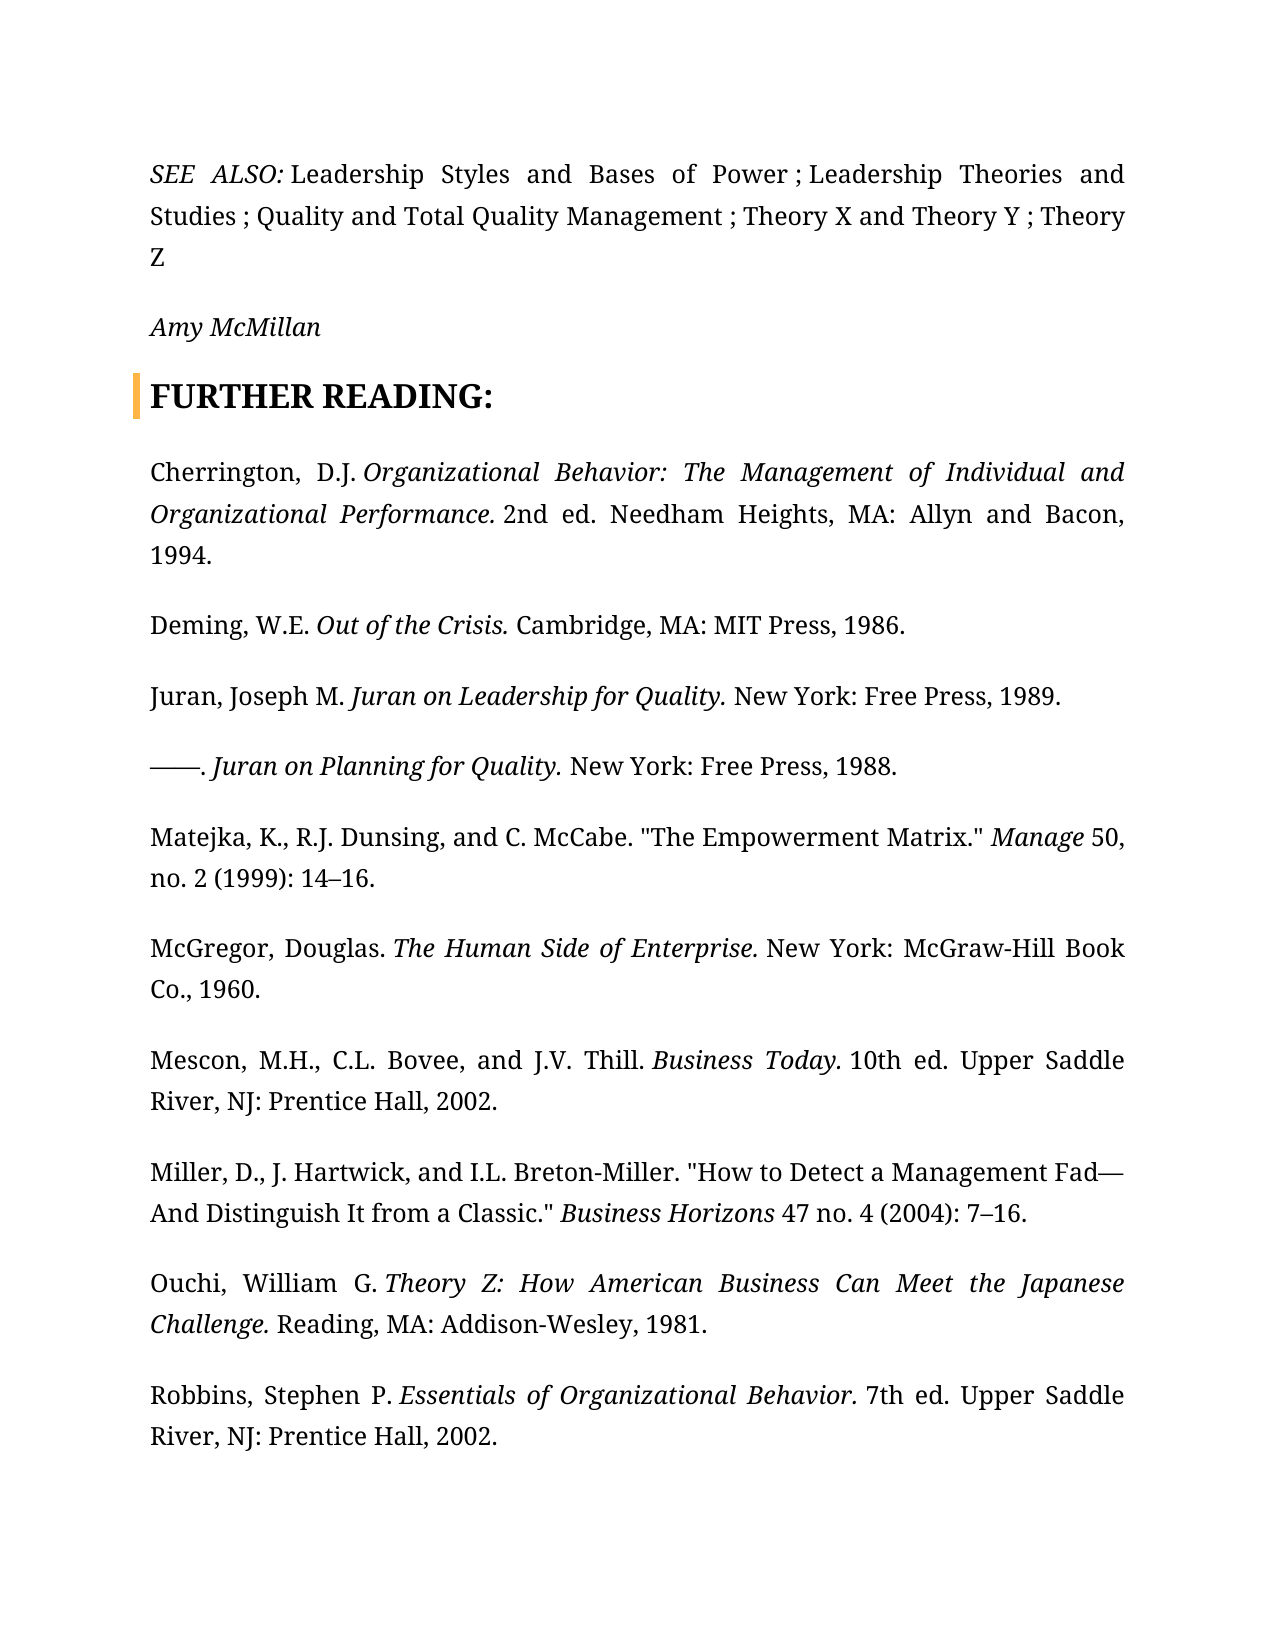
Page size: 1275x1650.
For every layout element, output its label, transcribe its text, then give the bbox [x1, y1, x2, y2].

text SEE ALSO: Leadership Styles and Bases of Power ; Leadership Theories and Studies ; Quality and Total Quality Management ; Theory X and Theory Y ; Theory Z [150, 150, 1125, 274]
text Miller, D., J. Hartwick, and I.L. Breton-Miller. "How to Detect a Management Fad—And Distinguish It from a Classic." Business Horizons 47 no. 4 (2004): 7–16. [150, 1147, 1125, 1229]
text Matejka, K., R.J. Dunsing, and C. McCabe. "The Empowerment Matrix." Manage 50, no. 2 (1999): 14–16. [150, 812, 1125, 894]
text ——. Juran on Planning for Quality. New York: Free Press, 1988. [150, 742, 1125, 783]
text Cherrington, D.J. Organizational Behavior: The Management of Individual and Organizational Performance. 2nd ed. Needham Heights, MA: Allyn and Bacon, 1994. [150, 448, 1125, 572]
text FURTHER READING: [140, 373, 1125, 419]
text Juran, Joseph M. Juran on Leadership for Quality. New York: Free Press, 1989. [150, 671, 1125, 712]
text Mescon, M.H., C.L. Bovee, and J.V. Thill. Business Today. 10th ed. Upper Saddle River, NJ: Prentice Hall, 2002. [150, 1035, 1125, 1118]
text Amy McMillan [150, 303, 1125, 344]
text McGregor, Douglas. The Human Side of Enterprise. New York: McGraw-Hill Book Co., 1960. [150, 924, 1125, 1006]
text Deming, W.E. Out of the Crisis. Cambridge, MA: MIT Press, 1986. [150, 601, 1125, 642]
text Robbins, Stephen P. Essentials of Organizational Behavior. 7th ed. Upper Saddle River, NJ: Prentice Hall, 2002. [150, 1370, 1125, 1453]
text Ouchi, William G. Theory Z: How American Business Can Meet the Japanese Challenge. Reading, MA: Addison-Wesley, 1981. [150, 1259, 1125, 1341]
